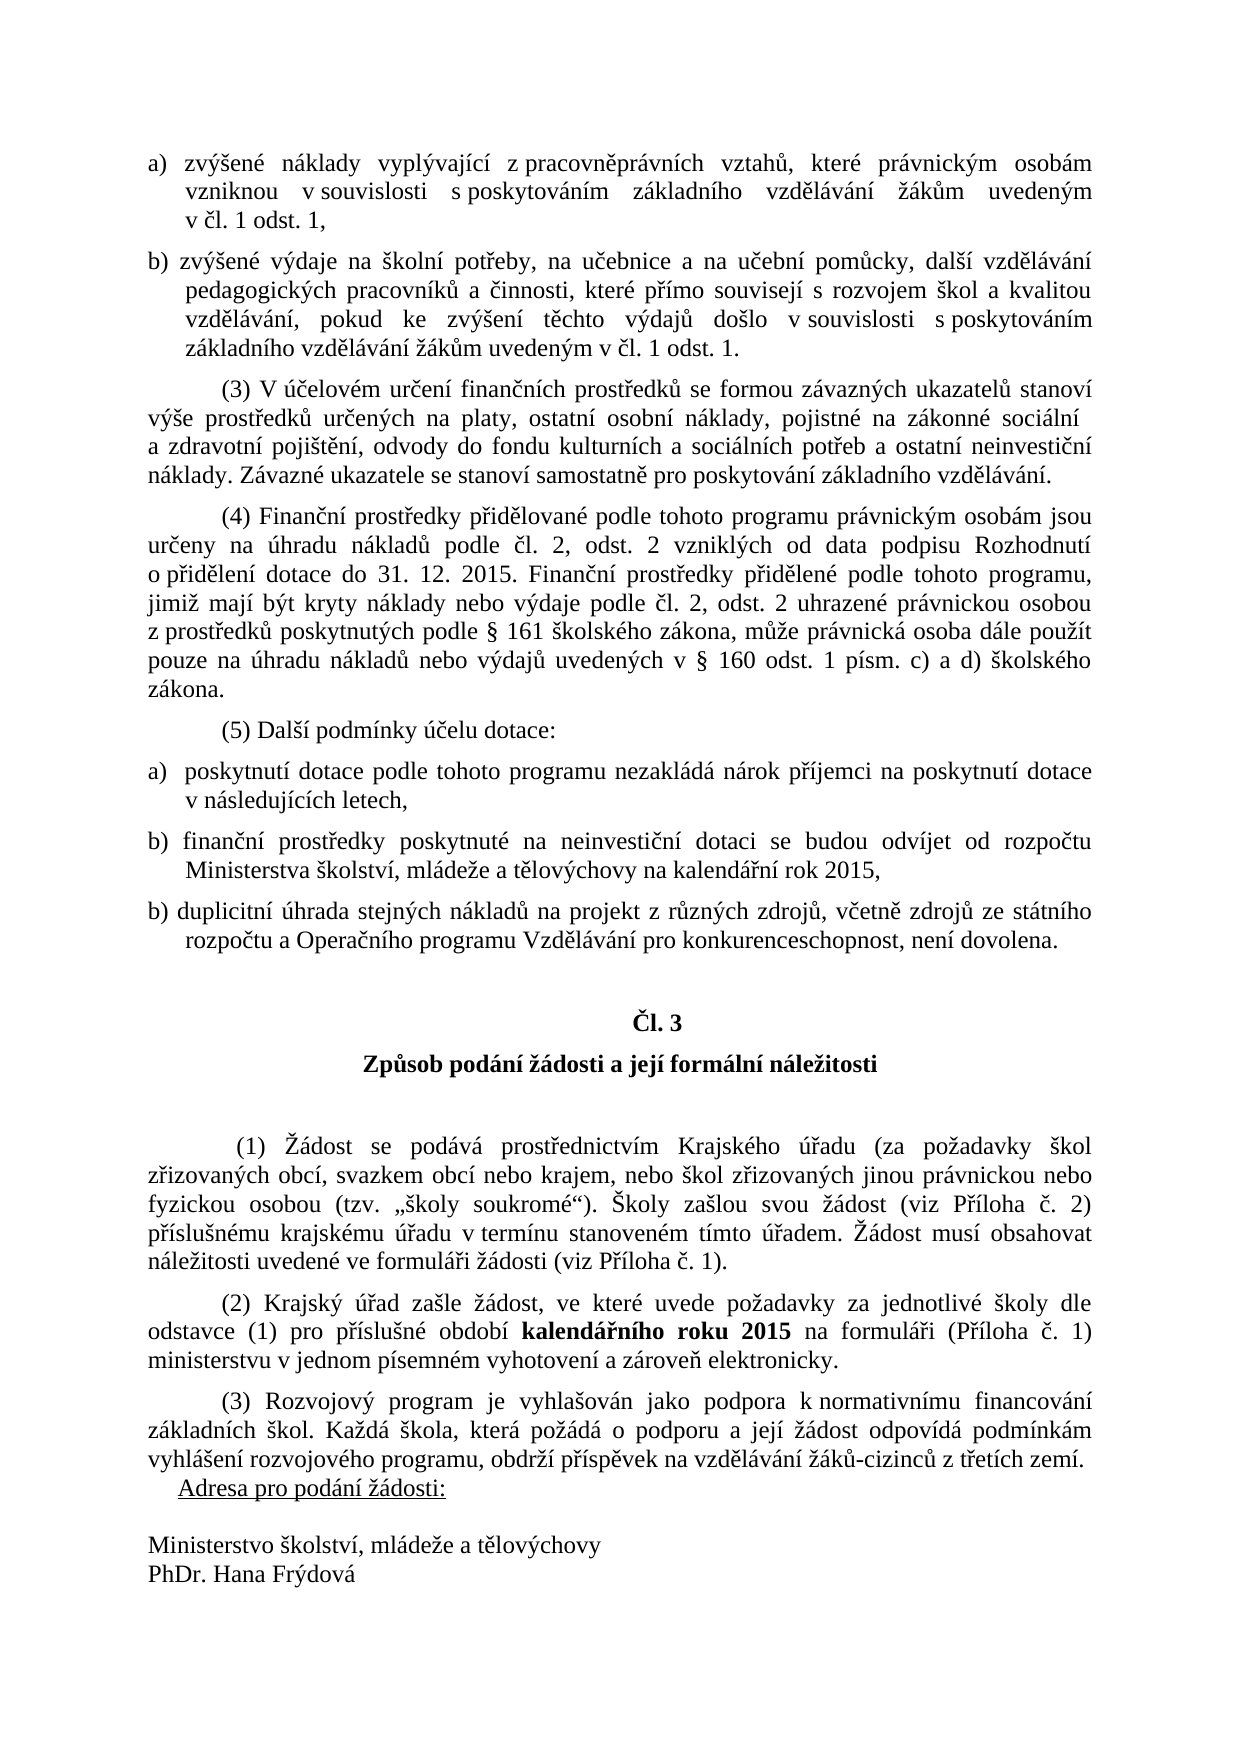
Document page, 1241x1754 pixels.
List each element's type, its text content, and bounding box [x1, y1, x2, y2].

list Rozvojový program je vyhlašován jako podpora k normativnímu financování základních škol. Každá škola, která požádá o podporu a její žádost odpovídá podmínkám vyhlášení rozvojového programu, obdrží příspěvek na vzdělávání žáků-cizinců z třetích zemí. [148, 1386, 1093, 1473]
list Žádost se podává prostřednictvím Krajského úřadu (za požadavky škol zřizovaných obcí, svazkem obcí nebo krajem, nebo škol zřizovaných jinou právnickou nebo fyzickou osobou (tzv. „školy soukromé“). Školy zašlou svou žádost (viz Příloha č. 2) příslušnému krajskému úřadu v termínu stanoveném tímto úřadem. Žádost musí obsahovat náležitosti uvedené ve formuláři žádosti (viz Příloha č. 1). [148, 1131, 1093, 1275]
text b) finanční prostředky poskytnuté na neinvestiční dotaci se budou odvíjet od rozpočtu Ministerstva školství, mládeže a tělovýchovy na kalendářní rok 2015, [148, 826, 1093, 884]
text Ministerstvo školství, mládeže a tělovýchovy [148, 1530, 1093, 1559]
text (3) V účelovém určení finančních prostředků se formou závazných ukazatelů stanoví výše prostředků určených na platy, ostatní osobní náklady, pojistné na zákonné sociální a zdravotní pojištění, odvody do fondu kulturních a sociálních potřeb a ostatní neinvestiční náklady. Závazné ukazatele se stanoví samostatně pro poskytování základního vzdělávání. [148, 374, 1093, 489]
text (4) Finanční prostředky přidělované podle tohoto programu právnickým osobám jsou určeny na úhradu nákladů podle čl. 2, odst. 2 vzniklých od data podpisu Rozhodnutí o přidělení dotace do 31. 12. 2015. Finanční prostředky přidělené podle tohoto programu, jimiž mají být kryty náklady nebo výdaje podle čl. 2, odst. 2 uhrazené právnickou osobou z prostředků poskytnutých podle § 161 školského zákona, může právnická osoba dále použít pouze na úhradu nákladů nebo výdajů uvedených v § 160 odst. 1 písm. c) a d) školského zákona. [148, 501, 1093, 703]
text Adresa pro podání žádosti: [177, 1473, 1093, 1501]
text b) duplicitní úhrada stejných nákladů na projekt z různých zdrojů, včetně zdrojů ze státního rozpočtu a Operačního programu Vzdělávání pro konkurenceschopnost, není dovolena. [148, 896, 1093, 954]
text PhDr. Hana Frýdová [148, 1559, 1093, 1588]
text a) zvýšené náklady vyplývající z pracovněprávních vztahů, které právnickým osobám vzniknou v souvislosti s poskytováním základního vzdělávání žákům uvedeným v čl. 1 odst. 1, [148, 148, 1093, 234]
text Čl. 3 [148, 1008, 1093, 1036]
text Způsob podání žádosti a její formální náležitosti [148, 1049, 1093, 1078]
text b) zvýšené výdaje na školní potřeby, na učebnice a na učební pomůcky, další vzdělávání pedagogických pracovníků a činnosti, které přímo souvisejí s rozvojem škol a kvalitou vzdělávání, pokud ke zvýšení těchto výdajů došlo v souvislosti s poskytováním základního vzdělávání žákům uvedeným v čl. 1 odst. 1. [148, 246, 1093, 361]
list Krajský úřad zašle žádost, ve které uvede požadavky za jednotlivé školy dle odstavce (1) pro příslušné období kalendářního roku 2015 na formuláři (Příloha č. 1) ministerstvu v jednom písemném vyhotovení a zároveň elektronicky. [148, 1288, 1093, 1374]
text a) poskytnutí dotace podle tohoto programu nezakládá nárok příjemci na poskytnutí dotace v následujících letech, [148, 756, 1093, 814]
text (5) Další podmínky účelu dotace: [148, 715, 1093, 744]
